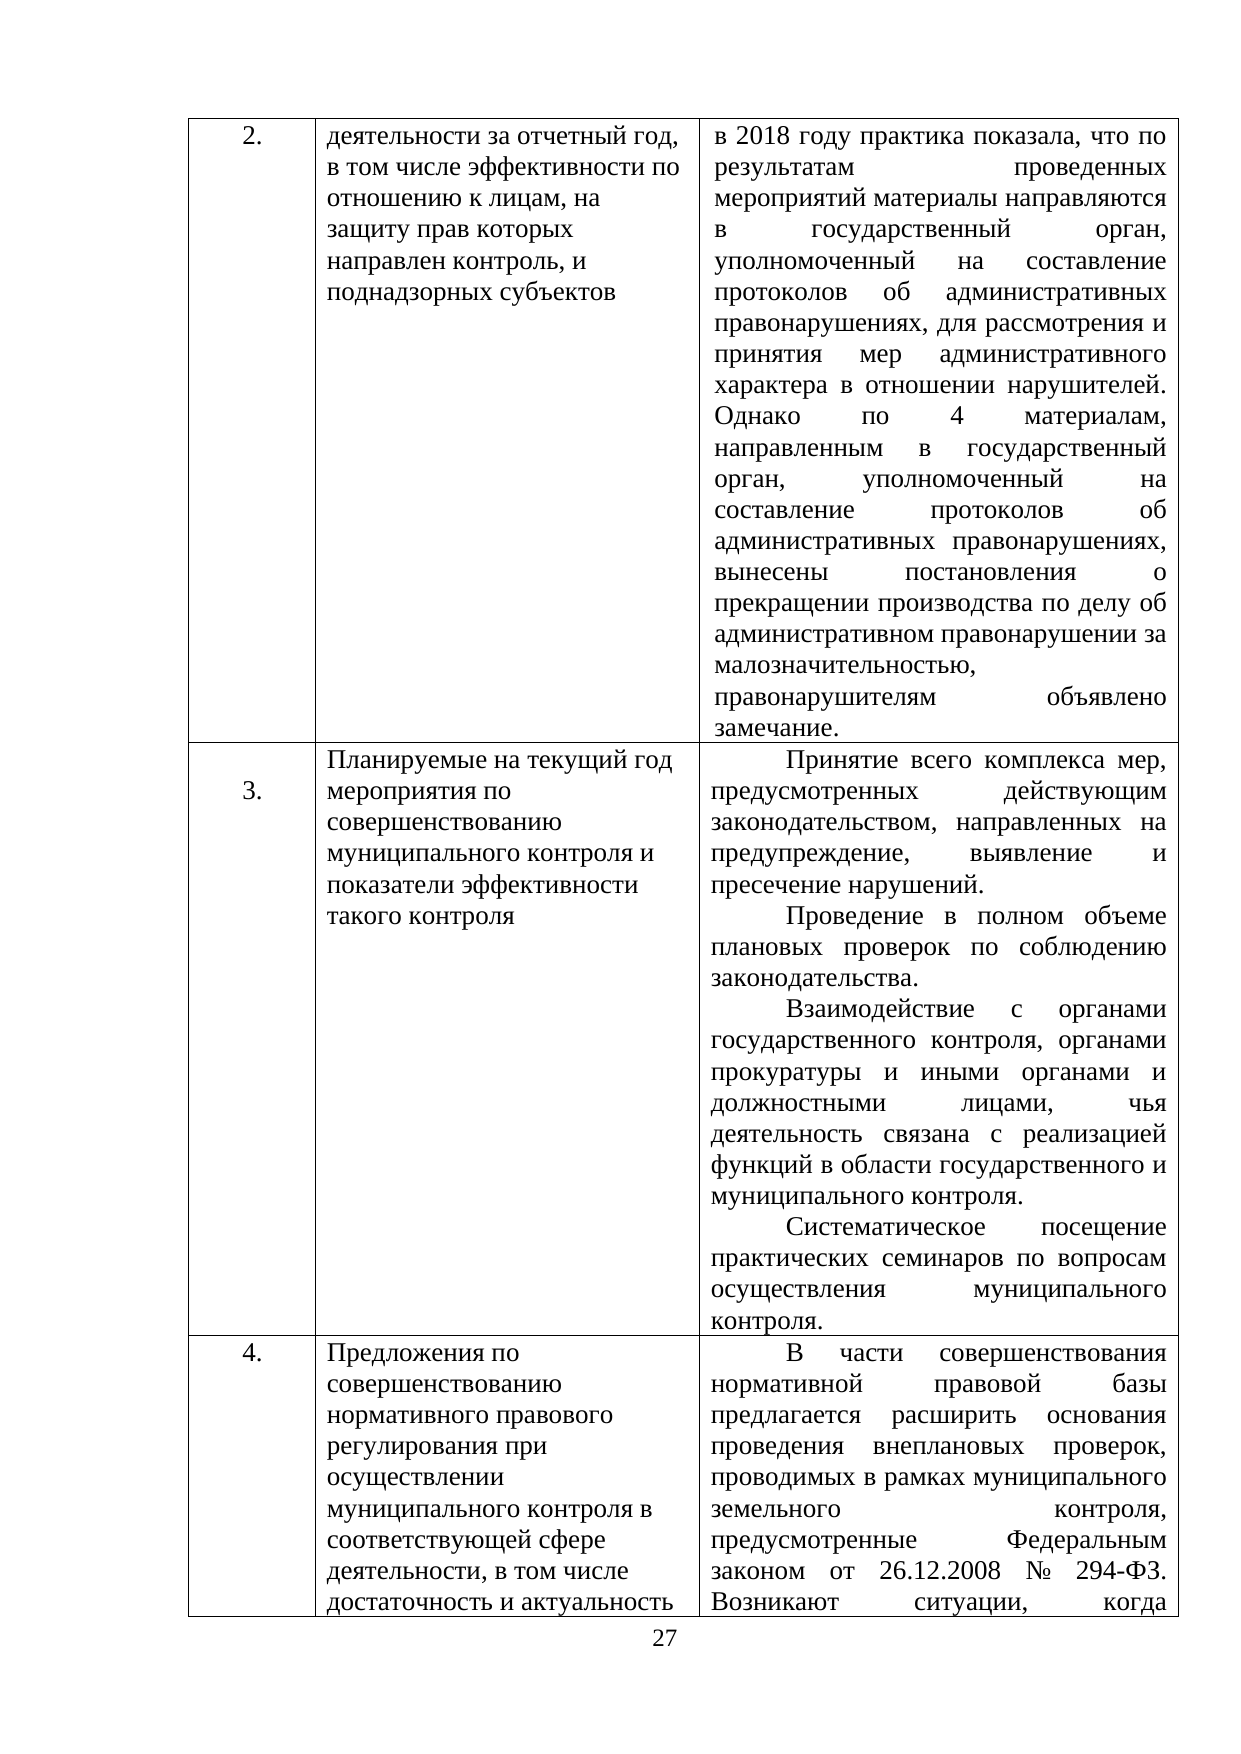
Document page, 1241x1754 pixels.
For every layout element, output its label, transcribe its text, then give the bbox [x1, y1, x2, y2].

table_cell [316, 119, 699, 742]
table_cell 3. [189, 743, 315, 1335]
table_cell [700, 119, 1178, 742]
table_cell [700, 1336, 1178, 1616]
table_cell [316, 1336, 699, 1616]
table_cell Принятие всего комплекса мер, предусмотренных действующим законодательством, направленных на предупреждение, выявление и пресечение нарушений. Проведение в полном объеме плановых проверок по соблюдению законодательства. Взаимодействие с органами государственного контроля, органами прокуратуры и иными органами и должностными лицами, чья деятельность связана с реализацией функций в области государственного и муниципального контроля. Систематическое посещение практических семинаров по вопросам осуществления муниципального контроля. [700, 743, 1178, 1335]
table_cell 4. [189, 1336, 315, 1616]
table_cell Планируемые на текущий год мероприятия по совершенствованию муниципального контроля и показатели эффективности такого контроля [316, 743, 699, 1335]
table_cell 2. [189, 119, 315, 742]
